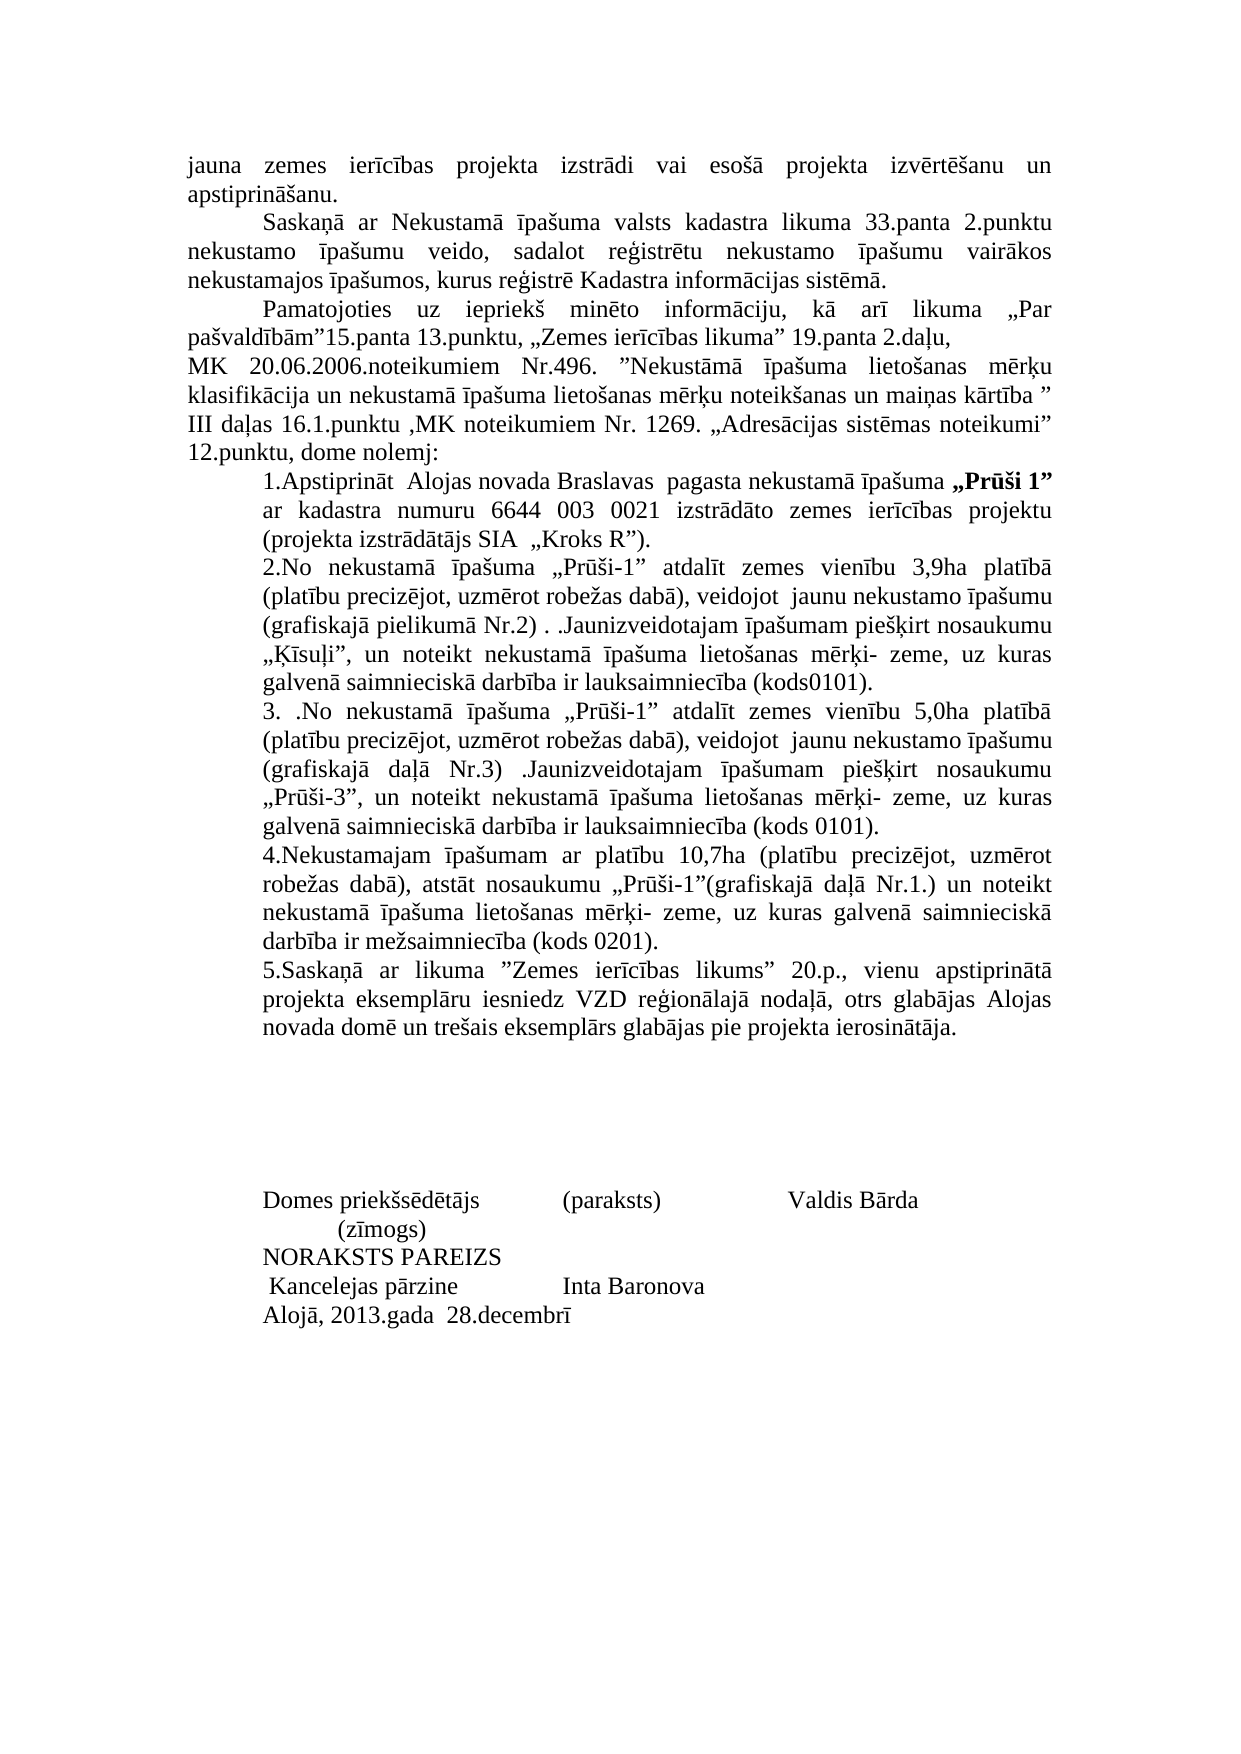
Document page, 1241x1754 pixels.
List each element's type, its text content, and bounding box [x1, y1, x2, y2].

text Alojā, 2013.gada 28.decembrī [187, 1300, 1053, 1329]
text (zīmogs) [300, 1214, 1053, 1242]
text Pamatojoties uz iepriekš minēto informāciju, kā arī likuma „Par pašvaldībām”15.panta 13.punktu, „Zemes ierīcības likuma” 19.panta 2.daļu, [187, 294, 1053, 351]
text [187, 150, 1053, 207]
text 1.Apstiprināt Alojas novada Braslavas pagasta nekustamā īpašuma „Prūši 1” ar kadastra numuru 6644 003 0021 izstrādāto zemes ierīcības projektu (projekta izstrādātājs SIA „Kroks R”). [262, 466, 1053, 552]
text Saskaņā ar Nekustamā īpašuma valsts kadastra likuma 33.panta 2.punktu nekustamo īpašumu veido, sadalot reģistrētu nekustamo īpašumu vairākos nekustamajos īpašumos, kurus reģistrē Kadastra informācijas sistēmā. [187, 207, 1053, 294]
text 3. .No nekustamā īpašuma „Prūši-1” atdalīt zemes vienību 5,0ha platībā (platību precizējot, uzmērot robežas dabā), veidojot jaunu nekustamo īpašumu (grafiskajā daļā Nr.3) .Jaunizveidotajam īpašumam piešķirt nosaukumu „Prūši-3”, un noteikt nekustamā īpašuma lietošanas mērķi- zeme, uz kuras galvenā saimnieciskā darbība ir lauksaimniecība (kods 0101). [262, 696, 1053, 840]
text 2.No nekustamā īpašuma „Prūši-1” atdalīt zemes vienību 3,9ha platībā (platību precizējot, uzmērot robežas dabā), veidojot jaunu nekustamo īpašumu (grafiskajā pielikumā Nr.2) . .Jaunizveidotajam īpašumam piešķirt nosaukumu „Ķīsuļi”, un noteikt nekustamā īpašuma lietošanas mērķi- zeme, uz kuras galvenā saimnieciskā darbība ir lauksaimniecība (kods0101). [262, 552, 1053, 696]
text Domes priekšsēdētājs (paraksts) Valdis Bārda [225, 1185, 1053, 1214]
text NORAKSTS PAREIZS [187, 1242, 1053, 1271]
text Kancelejas pārzine Inta Baronova [187, 1271, 1053, 1300]
text 5.Saskaņā ar likuma ”Zemes ierīcības likums” 20.p., vienu apstiprinātā projekta eksemplāru iesniedz VZD reģionālajā nodaļā, otrs glabājas Alojas novada domē un trešais eksemplārs glabājas pie projekta ierosinātāja. [262, 955, 1053, 1041]
text MK 20.06.2006.noteikumiem Nr.496. ”Nekustāmā īpašuma lietošanas mērķu klasifikācija un nekustamā īpašuma lietošanas mērķu noteikšanas un maiņas kārtība ” III daļas 16.1.punktu ,MK noteikumiem Nr. 1269. „Adresācijas sistēmas noteikumi” 12.punktu, dome nolemj: [187, 351, 1053, 466]
text 4.Nekustamajam īpašumam ar platību 10,7ha (platību precizējot, uzmērot robežas dabā), atstāt nosaukumu „Prūši-1”(grafiskajā daļā Nr.1.) un noteikt nekustamā īpašuma lietošanas mērķi- zeme, uz kuras galvenā saimnieciskā darbība ir mežsaimniecība (kods 0201). [262, 840, 1053, 955]
